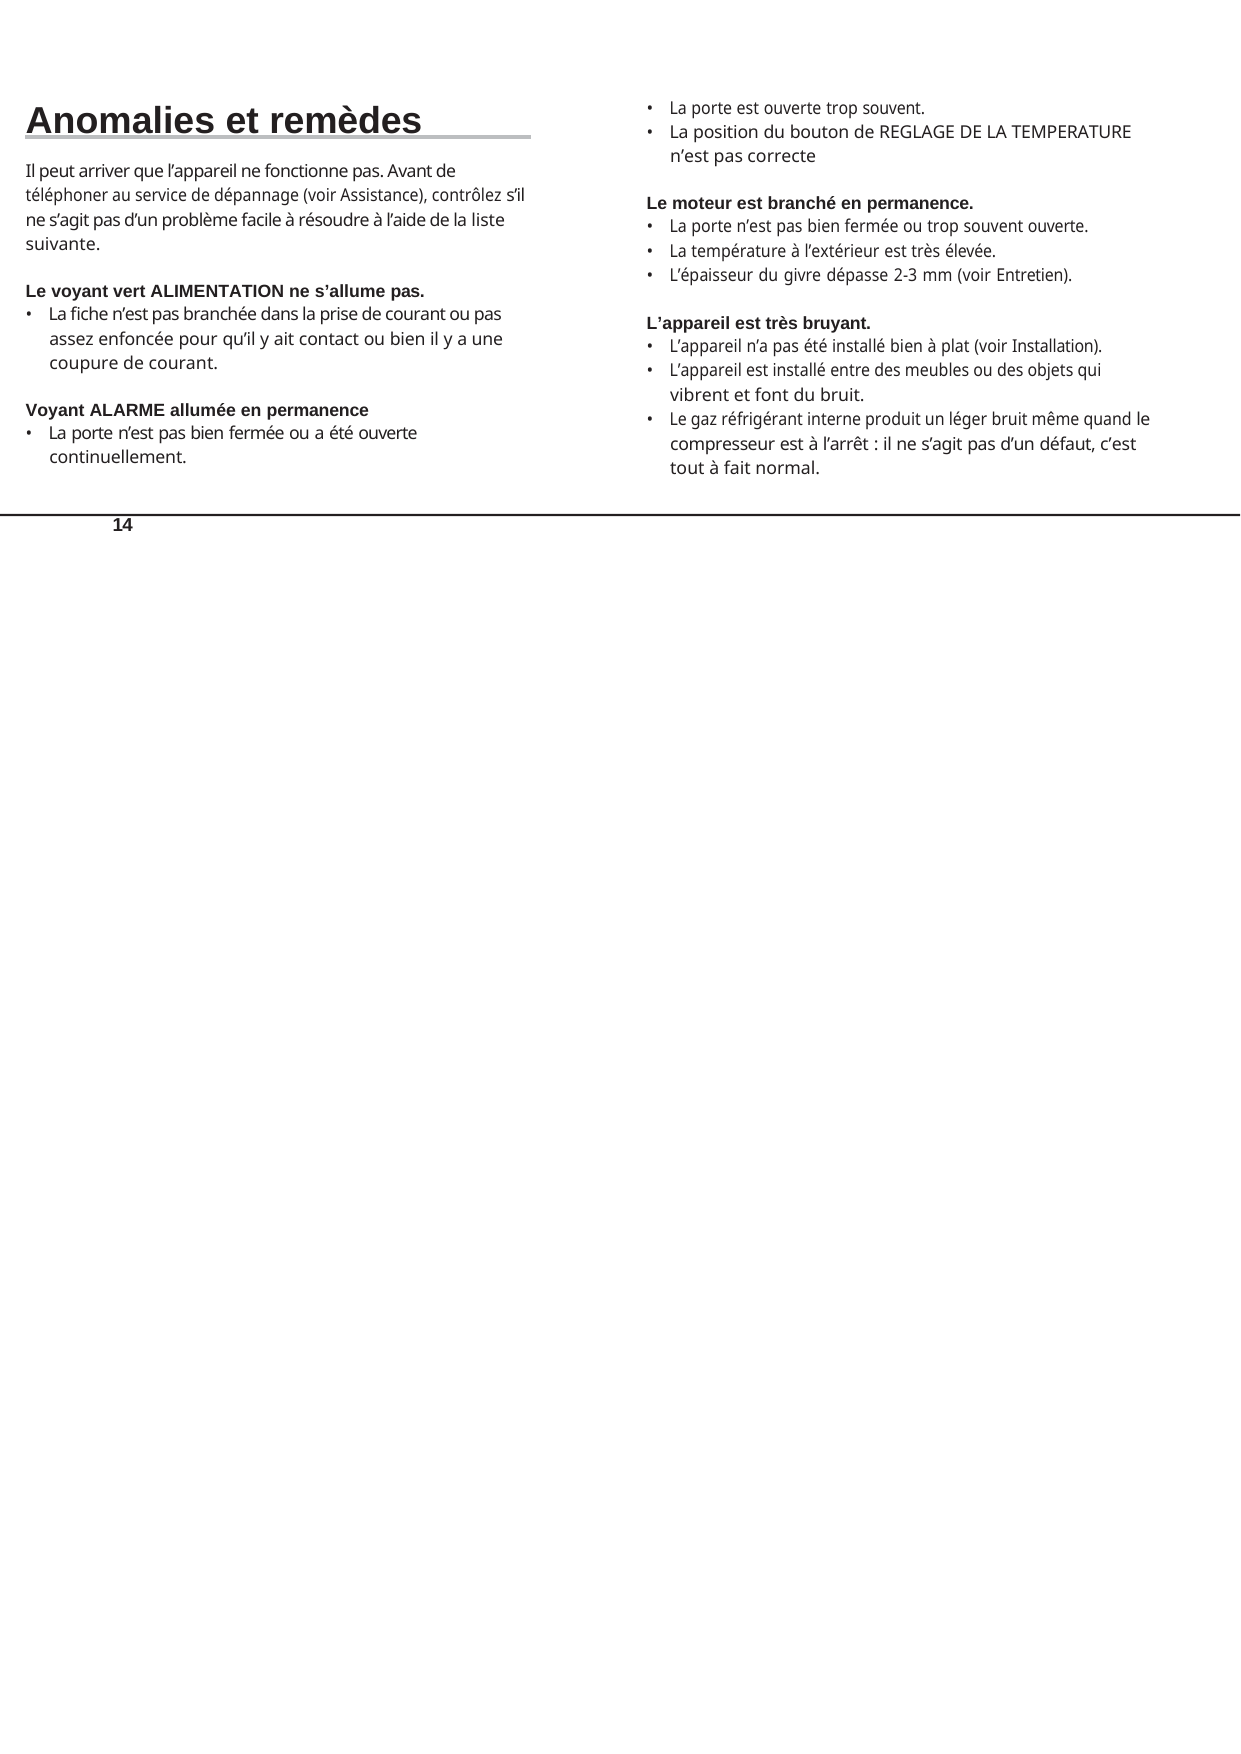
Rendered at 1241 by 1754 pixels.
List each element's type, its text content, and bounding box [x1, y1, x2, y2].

subtitle Le moteur est branché en permanence. [646, 193, 1240, 213]
list Le gaz réfrigérant interne produit un léger bruit même quand le compresseur est à l’arrêt : il ne s’agit pas d’un défaut, c’est tout à fait normal. [646, 407, 1151, 479]
subtitle Anomalies et remèdes [25, 98, 617, 141]
list L’épaisseur du givre dépasse 2-3 mm (voir Entretien). [646, 263, 1240, 287]
list La porte n’est pas bien fermée ou trop souvent ouverte. [646, 214, 1240, 238]
list La température à l’extérieur est très élevée. [646, 238, 1240, 262]
list La porte est ouverte trop souvent. [646, 98, 1240, 119]
list La porte n’est pas bien fermée ou a été ouverte continuellement. [25, 421, 422, 469]
subtitle Voyant ALARME allumée en permanence [25, 400, 617, 420]
list L’appareil est installé entre des meubles ou des objets qui vibrent et font du bruit. [646, 358, 1132, 406]
list La fiche n’est pas branchée dans la prise de courant ou pas assez enfoncée pour qu’il y ait contact ou bien il y a une coupure de courant. [25, 302, 524, 374]
subtitle Le voyant vert ALIMENTATION ne s’allume pas. [25, 281, 617, 301]
list La position du bouton de REGLAGE DE LA TEMPERATURE n’est pas correcte [646, 119, 1141, 168]
subtitle L’appareil est très bruyant. [646, 313, 1240, 333]
text Il peut arriver que l’appareil ne fonctionne pas. Avant de téléphoner au service de dépannage (voir Assistance), contrôlez s’il ne s’agit pas d’un problème facile à résoudre à l’aide de la liste suivante. [25, 158, 537, 256]
subtitle 14 [112, 517, 1240, 535]
list L’appareil n’a pas été installé bien à plat (voir Installation). [646, 333, 1240, 358]
